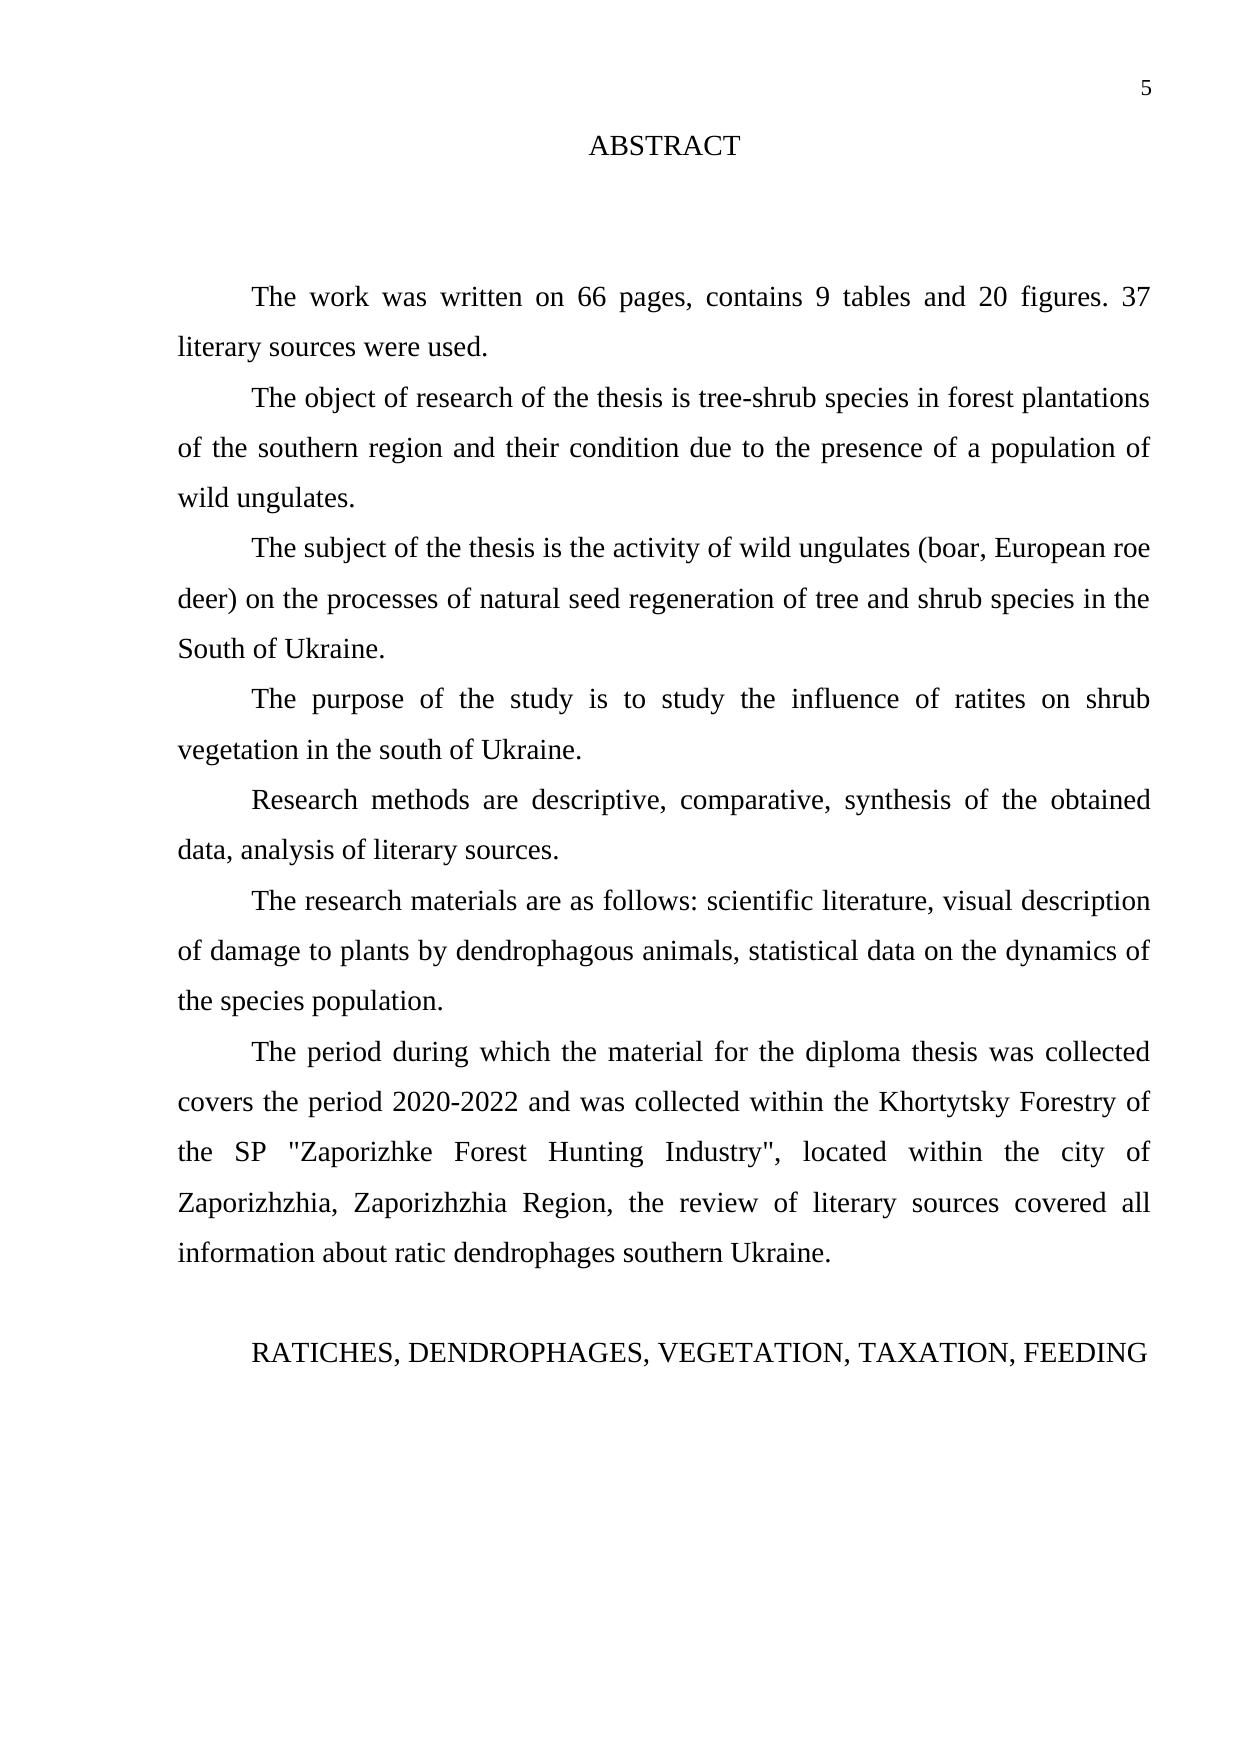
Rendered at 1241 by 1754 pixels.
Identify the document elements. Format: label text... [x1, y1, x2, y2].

text The period during which the material for the diploma thesis was collected covers the period 2020-2022 and was collected within the Khortytsky Forestry of the SP "Zaporizhke Forest Hunting Industry", located within the city of Zaporizhzhia, Zaporizhzhia Region, the review of literary sources covered all information about ratic dendrophages southern Ukraine. [177, 1034, 1152, 1268]
text RATICHES, DENDROPHAGES, VEGETATION, TAXATION, FEEDING [177, 1336, 1152, 1369]
text The research materials are as follows: scientific literature, visual description of damage to plants by dendrophagous animals, statistical data on the dynamics of the species population. [177, 883, 1152, 1017]
text ABSTRACT [177, 128, 1152, 162]
text The object of research of the thesis is tree-shrub species in forest plantations of the southern region and their condition due to the presence of a population of wild ungulates. [177, 380, 1152, 514]
text The purpose of the study is to study the influence of ratites on shrub vegetation in the south of Ukraine. [177, 682, 1152, 765]
text The work was written on 66 pages, contains 9 tables and 20 figures. 37 literary sources were used. [177, 279, 1152, 363]
text The subject of the thesis is the activity of wild ungulates (boar, European roe deer) on the processes of natural seed regeneration of tree and shrub species in the South of Ukraine. [177, 531, 1152, 665]
text Research methods are descriptive, comparative, synthesis of the obtained data, analysis of literary sources. [177, 782, 1152, 866]
